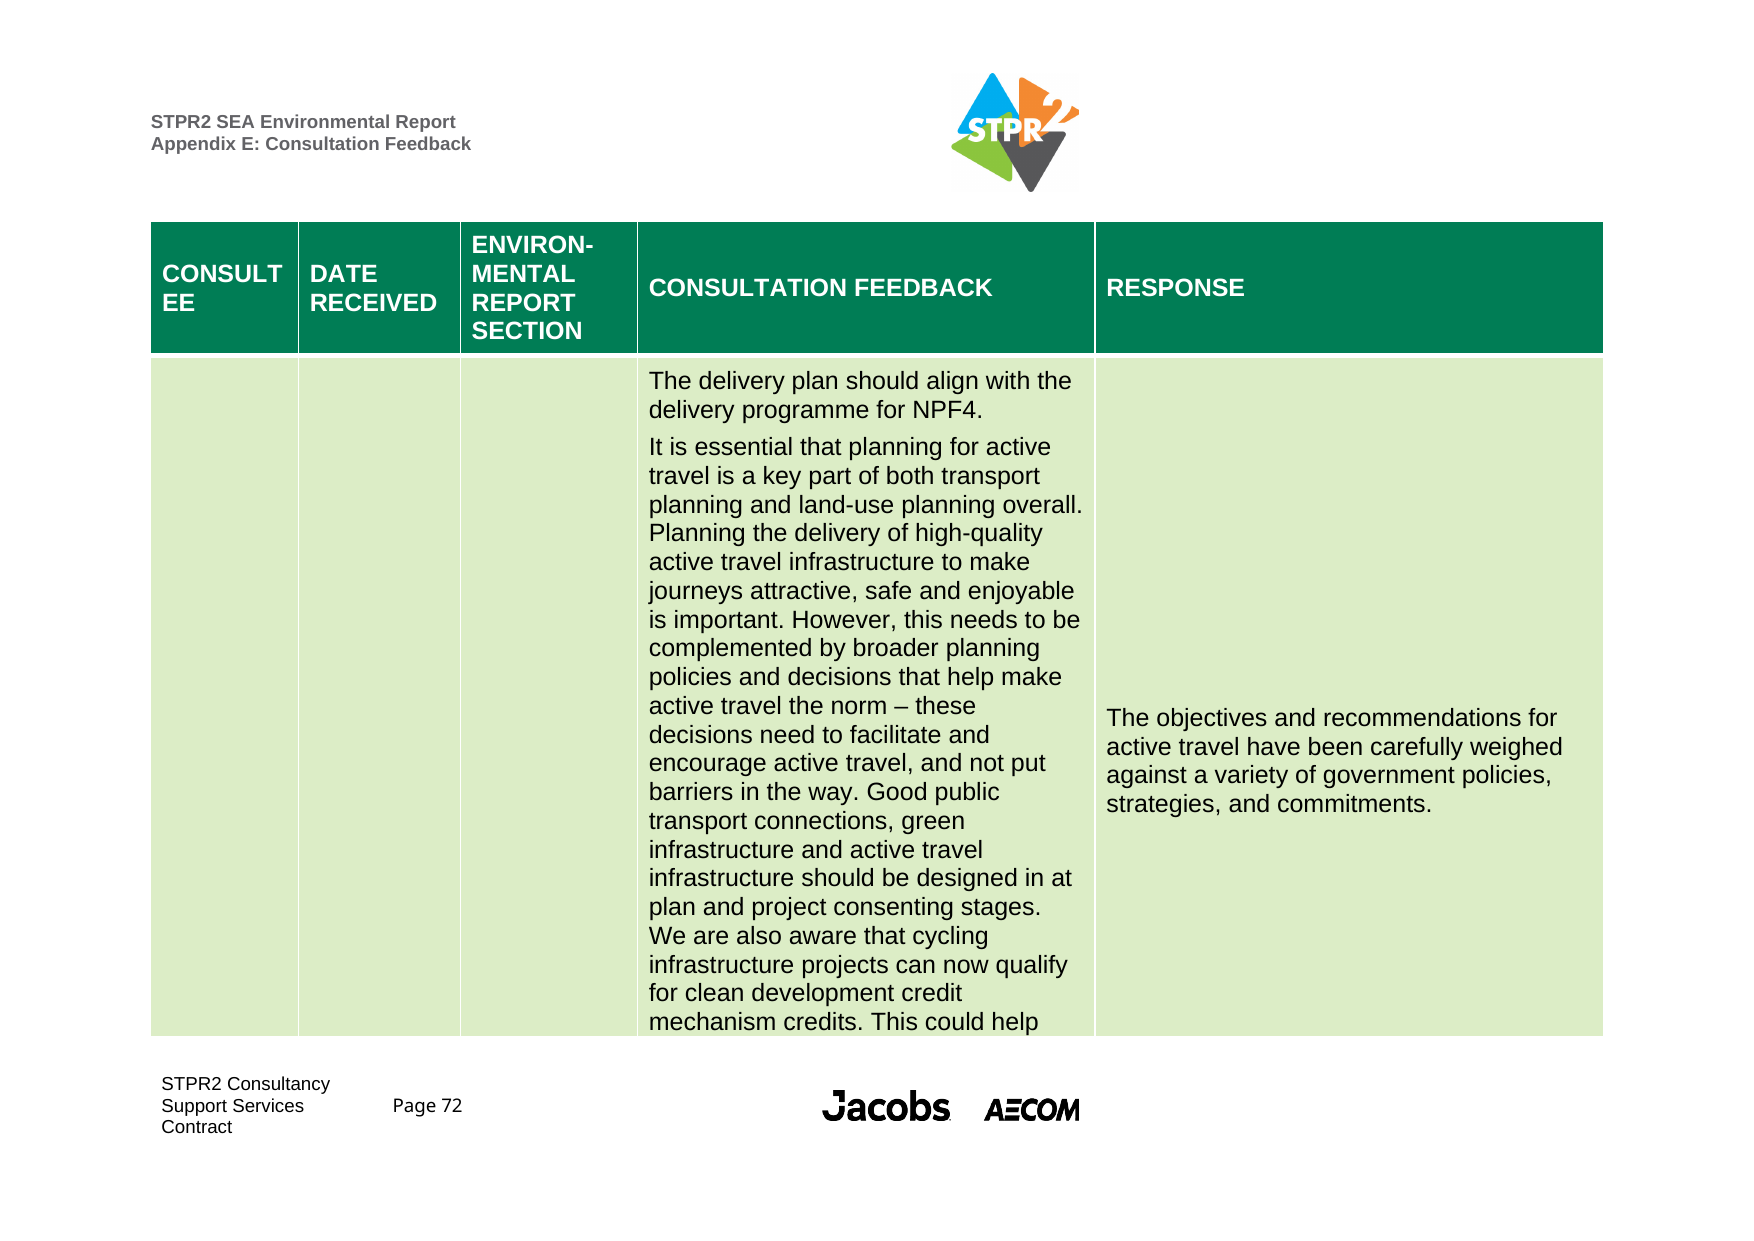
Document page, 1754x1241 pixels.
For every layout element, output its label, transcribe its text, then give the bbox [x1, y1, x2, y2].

picture [951, 73, 1079, 192]
table_cell [461, 358, 637, 1036]
table_header date received [299, 222, 460, 353]
picture [813, 1090, 1079, 1121]
table_header ENVIRON-MENTAL report section [461, 222, 637, 353]
table_header consultee [151, 222, 298, 353]
table_header consultation feedback [638, 222, 1094, 353]
table_header response [1096, 222, 1603, 353]
